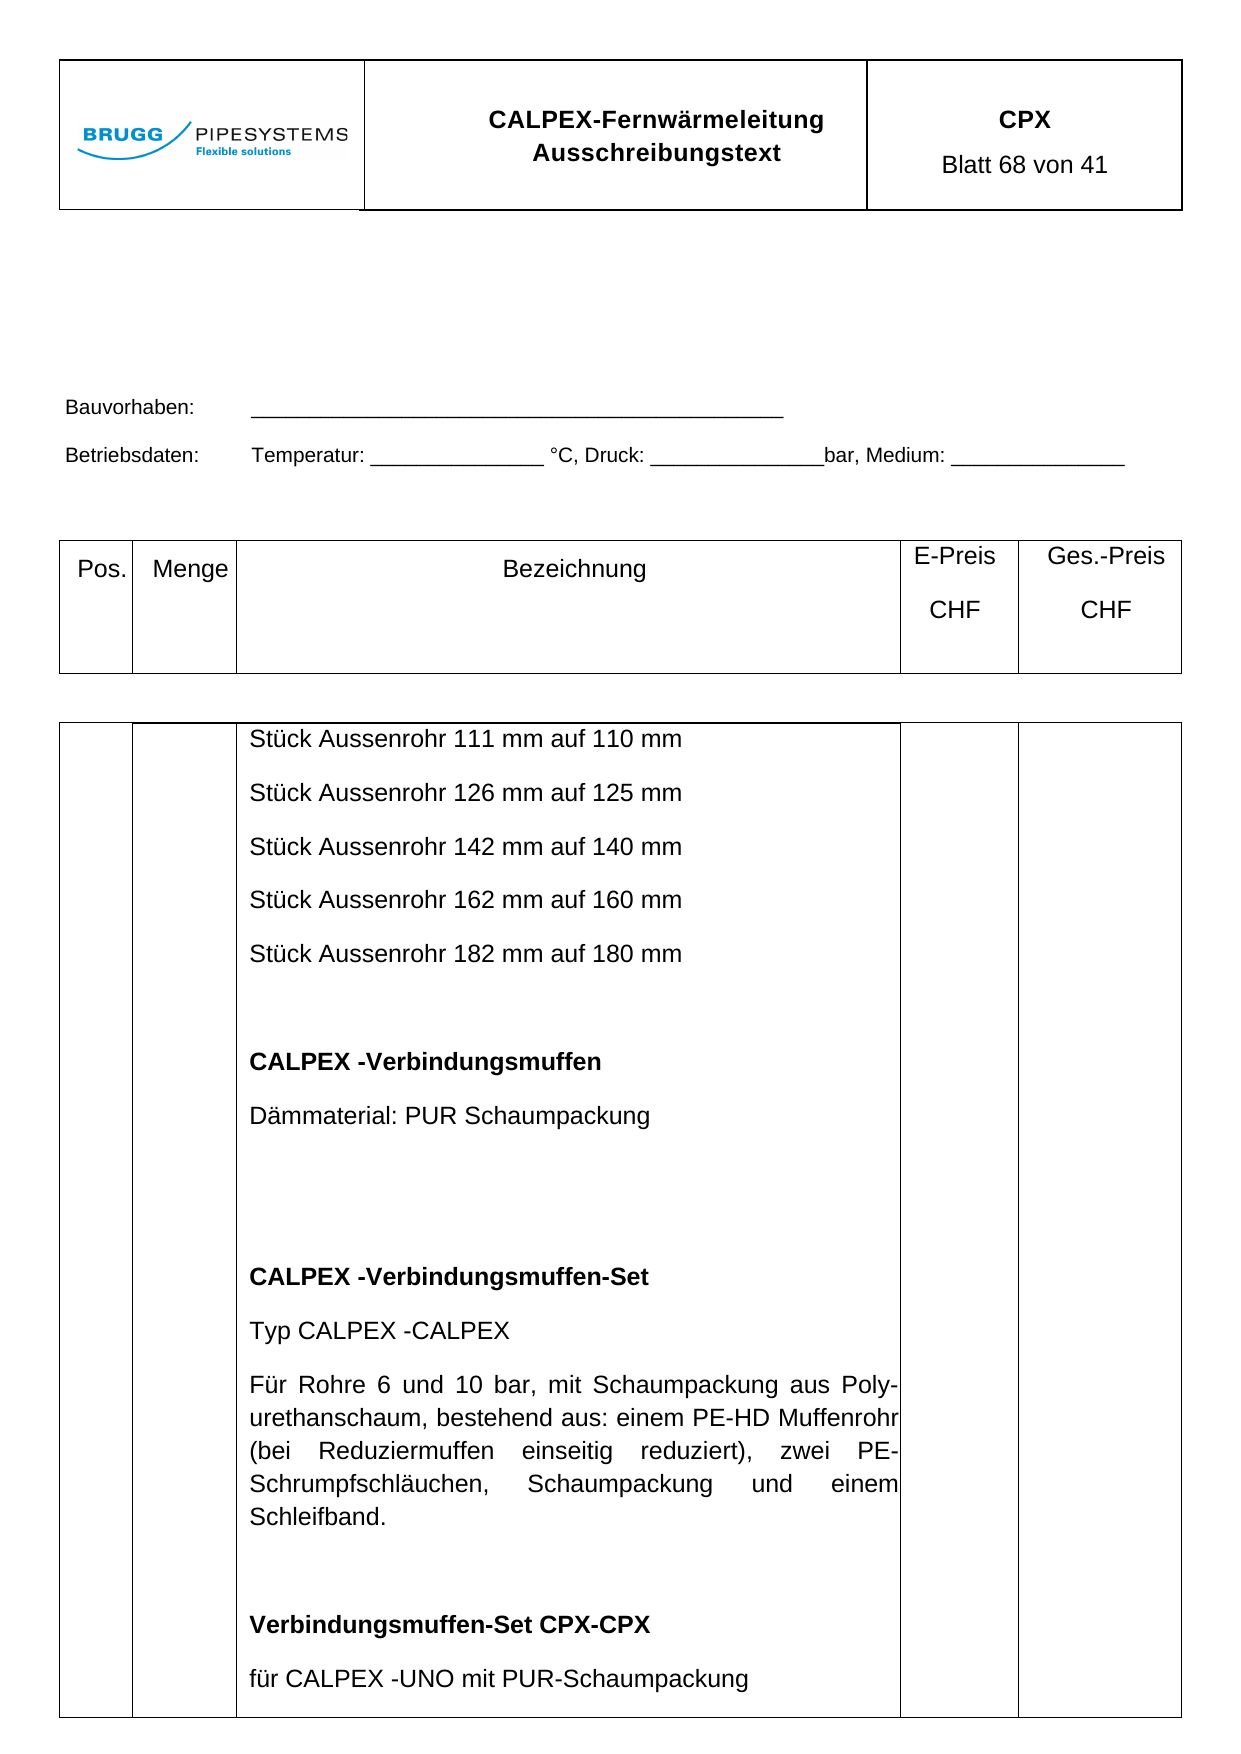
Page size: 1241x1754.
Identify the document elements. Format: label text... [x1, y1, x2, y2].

table_cell [1019, 723, 1181, 1717]
table_cell [60, 723, 132, 1717]
picture [77, 121, 189, 157]
picture [77, 151, 102, 160]
table_cell [133, 724, 236, 1717]
picture [135, 121, 348, 160]
table_cell [901, 723, 1018, 1717]
